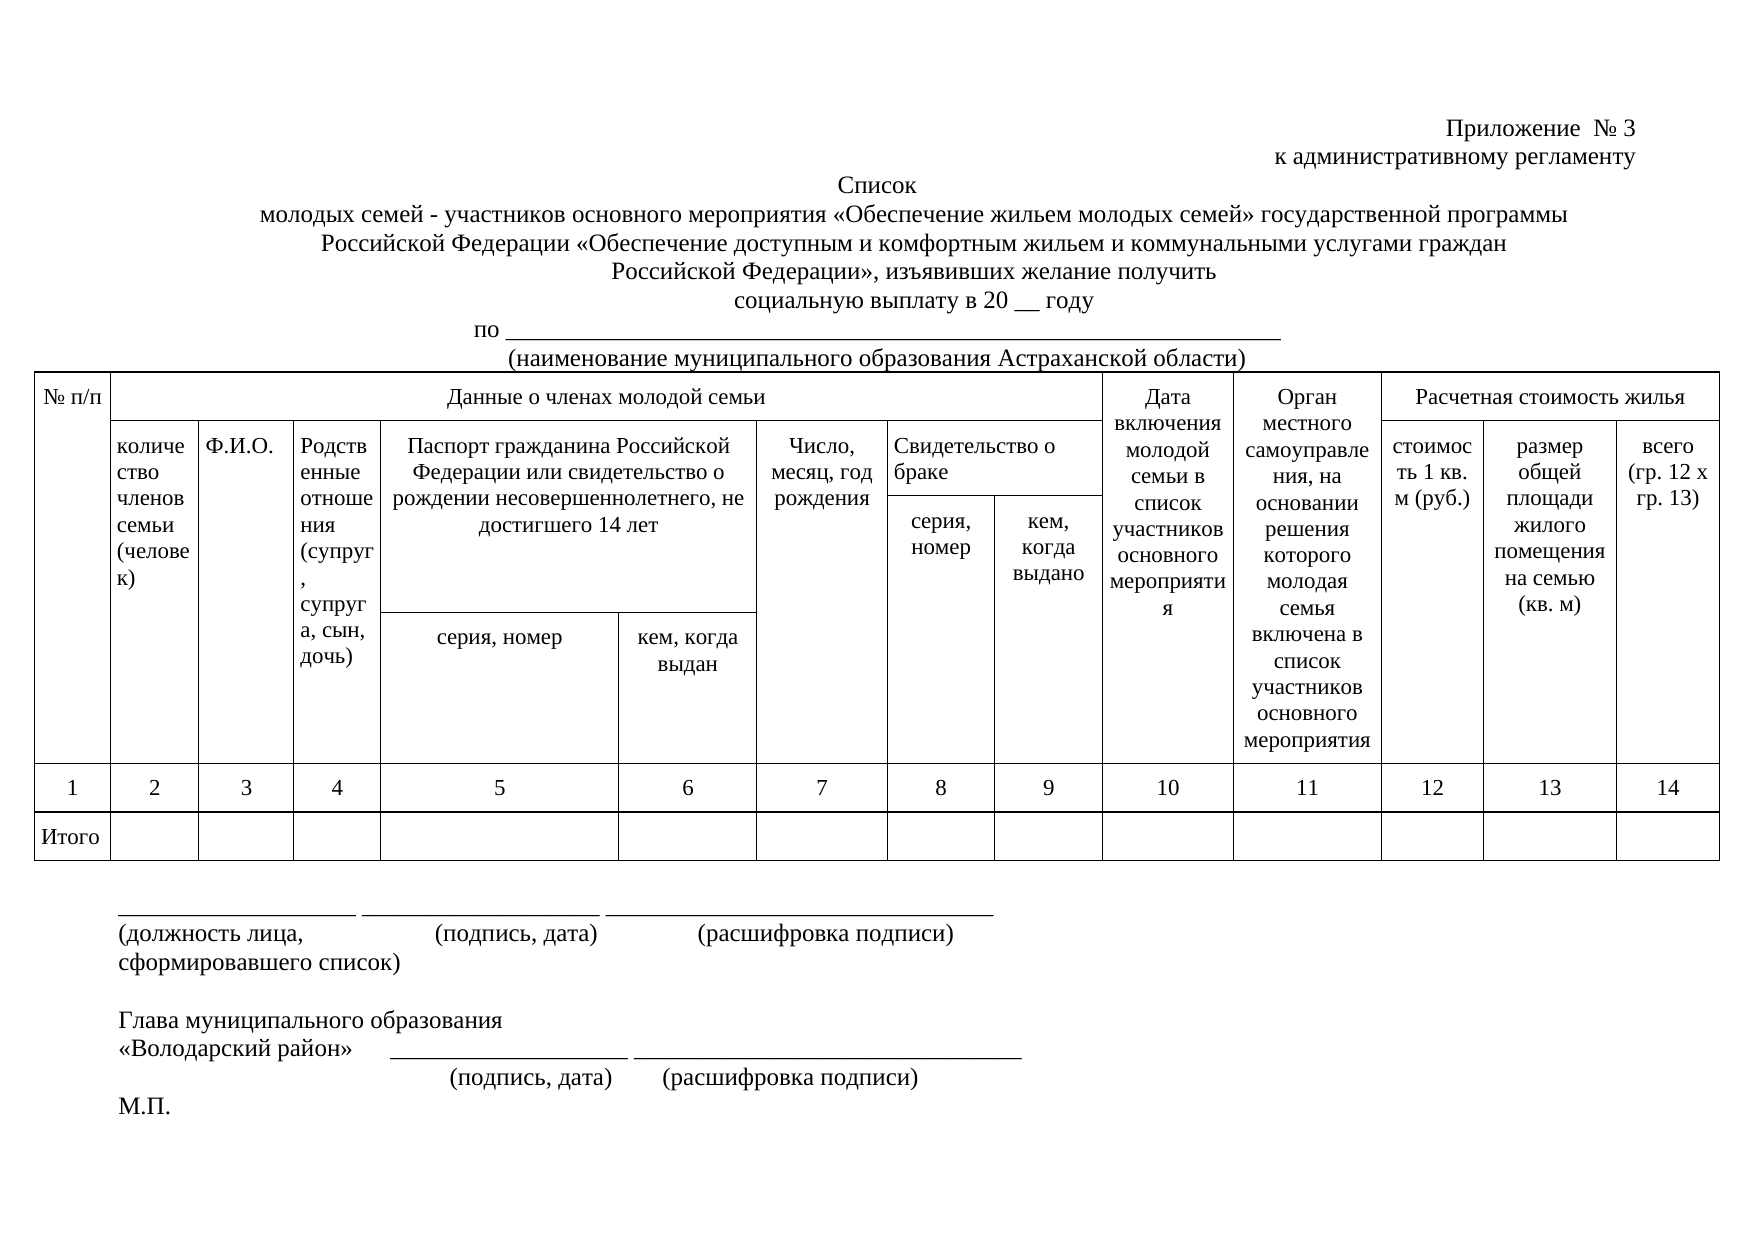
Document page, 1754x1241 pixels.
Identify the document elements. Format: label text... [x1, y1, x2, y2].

text Глава муниципального образования [118, 1005, 1636, 1033]
text Список [118, 170, 1636, 199]
text (должность лица, (подпись, дата) (расшифровка подписи) [118, 918, 1636, 947]
table_cell [1382, 813, 1483, 860]
table_cell [1617, 813, 1719, 860]
text Приложение № 3 [118, 113, 1636, 141]
text по ______________________________________________________________ [118, 314, 1636, 343]
table_cell [1234, 813, 1381, 860]
table_cell [111, 813, 198, 860]
table_cell Ф.И.О. [199, 421, 293, 763]
table_cell 3 [199, 764, 293, 811]
table_cell [757, 813, 887, 860]
table_cell кем, когда выдано [995, 496, 1102, 763]
text (наименование муниципального образования Астраханской области) [118, 343, 1636, 371]
table_cell [888, 813, 994, 860]
table_cell Свидетельство о браке [888, 421, 1102, 495]
table_cell Число, месяц, год рождения [757, 421, 887, 763]
table_cell [199, 813, 293, 860]
table_cell [995, 813, 1102, 860]
table_cell 11 [1234, 764, 1381, 811]
table_cell 4 [294, 764, 380, 811]
table_cell 9 [995, 764, 1102, 811]
table_cell 5 [381, 764, 618, 811]
table_cell [1103, 813, 1233, 860]
table_header № п/п [35, 373, 110, 763]
table_cell 1 [35, 764, 110, 811]
title Российской Федерации «Обеспечение доступным и комфортным жильем и коммунальными услугами граждан [118, 228, 1636, 256]
title молодых семей - участников основного мероприятия «Обеспечение жильем молодых семей» государственной программы [118, 199, 1636, 228]
table_cell 7 [757, 764, 887, 811]
text социальную выплату в 20 __ году [118, 285, 1636, 314]
table_cell Паспорт гражданина Российской Федерации или свидетельство о рождении несовершеннолетнего, не достигшего 14 лет [381, 421, 756, 612]
table_cell 13 [1484, 764, 1616, 811]
table_cell [294, 813, 380, 860]
text «Володарский район» ___________________ _______________________________ [118, 1033, 1636, 1062]
text к административному регламенту [118, 141, 1636, 170]
table_cell 6 [619, 764, 756, 811]
table_cell всего (гр. 12 x гр. 13) [1617, 421, 1719, 763]
table_cell 12 [1382, 764, 1483, 811]
table_header Расчетная стоимость жилья [1382, 373, 1719, 420]
table_cell Родственные отношения (супруг, супруга, сын, дочь) [294, 421, 380, 763]
title Российской Федерации», изъявивших желание получить [118, 256, 1636, 285]
table_cell количество членов семьи (человек) [111, 421, 198, 763]
table_cell 14 [1617, 764, 1719, 811]
table_cell серия, номер [888, 496, 994, 763]
table_cell 10 [1103, 764, 1233, 811]
text (подпись, дата) (расшифровка подписи) [118, 1062, 1636, 1091]
table_cell [381, 813, 618, 860]
table_cell 8 [888, 764, 994, 811]
table_cell кем, когда выдан [619, 613, 756, 763]
table_cell [1484, 813, 1616, 860]
table_cell Итого [35, 813, 110, 860]
table_cell стоимость 1 кв. м (руб.) [1382, 421, 1483, 763]
text сформировавшего список) [118, 947, 1636, 976]
text ___________________ ___________________ _______________________________ [118, 890, 1636, 918]
table_header Дата включения молодой семьи в список участников основного мероприятия [1103, 373, 1233, 763]
table_header Данные о членах молодой семьи [111, 373, 1102, 420]
table_cell серия, номер [381, 613, 618, 763]
table_cell [619, 813, 756, 860]
table_cell 2 [111, 764, 198, 811]
table_header Орган местного самоуправления, на основании решения которого молодая семья включена в список участников основного мероприятия [1234, 373, 1381, 763]
table_cell размер общей площади жилого помещения на семью (кв. м) [1484, 421, 1616, 763]
text М.П. [118, 1091, 1636, 1120]
